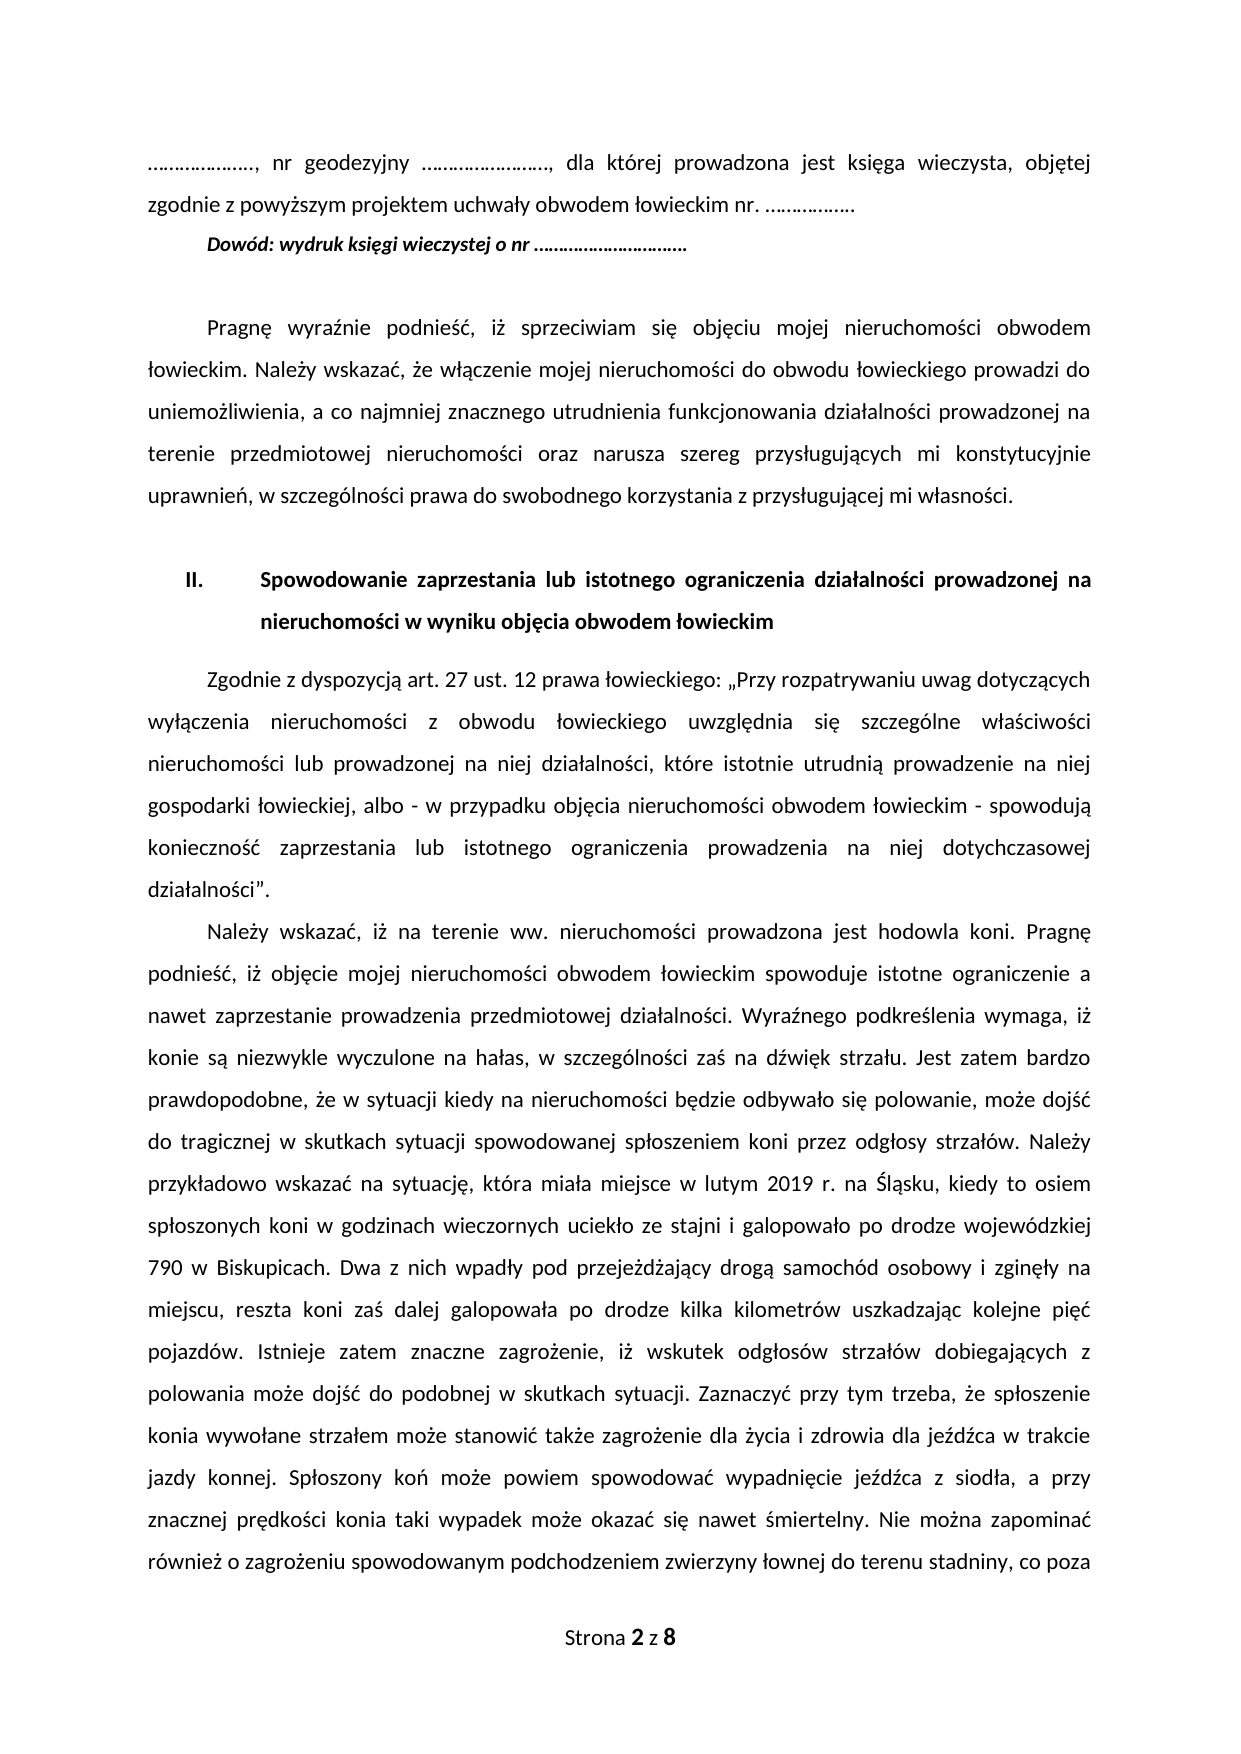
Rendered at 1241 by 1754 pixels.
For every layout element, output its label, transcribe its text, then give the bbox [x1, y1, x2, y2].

text Zgodnie z dyspozycją art. 27 ust. 12 prawa łowieckiego: „Przy rozpatrywaniu uwag dotyczących wyłączenia nieruchomości z obwodu łowieckiego uwzględnia się szczególne właściwości nieruchomości lub prowadzonej na niej działalności, które istotnie utrudnią prowadzenie na niej gospodarki łowieckiej, albo - w przypadku objęcia nieruchomości obwodem łowieckim - spowodują konieczność zaprzestania lub istotnego ograniczenia prowadzenia na niej dotychczasowej działalności”. [148, 666, 1092, 903]
list Spowodowanie zaprzestania lub istotnego ograniczenia działalności prowadzonej na nieruchomości w wyniku objęcia obwodem łowieckim [185, 565, 1092, 635]
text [148, 148, 1092, 218]
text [148, 917, 1092, 1575]
text Dowód: wydruk księgi wieczystej o nr …………………………. [148, 232, 1092, 257]
text Pragnę wyraźnie podnieść, iż sprzeciwiam się objęciu mojej nieruchomości obwodem łowieckim. Należy wskazać, że włączenie mojej nieruchomości do obwodu łowieckiego prowadzi do uniemożliwienia, a co najmniej znacznego utrudnienia funkcjonowania działalności prowadzonej na terenie przedmiotowej nieruchomości oraz narusza szereg przysługujących mi konstytucyjnie uprawnień, w szczególności prawa do swobodnego korzystania z przysługującej mi własności. [148, 313, 1092, 509]
